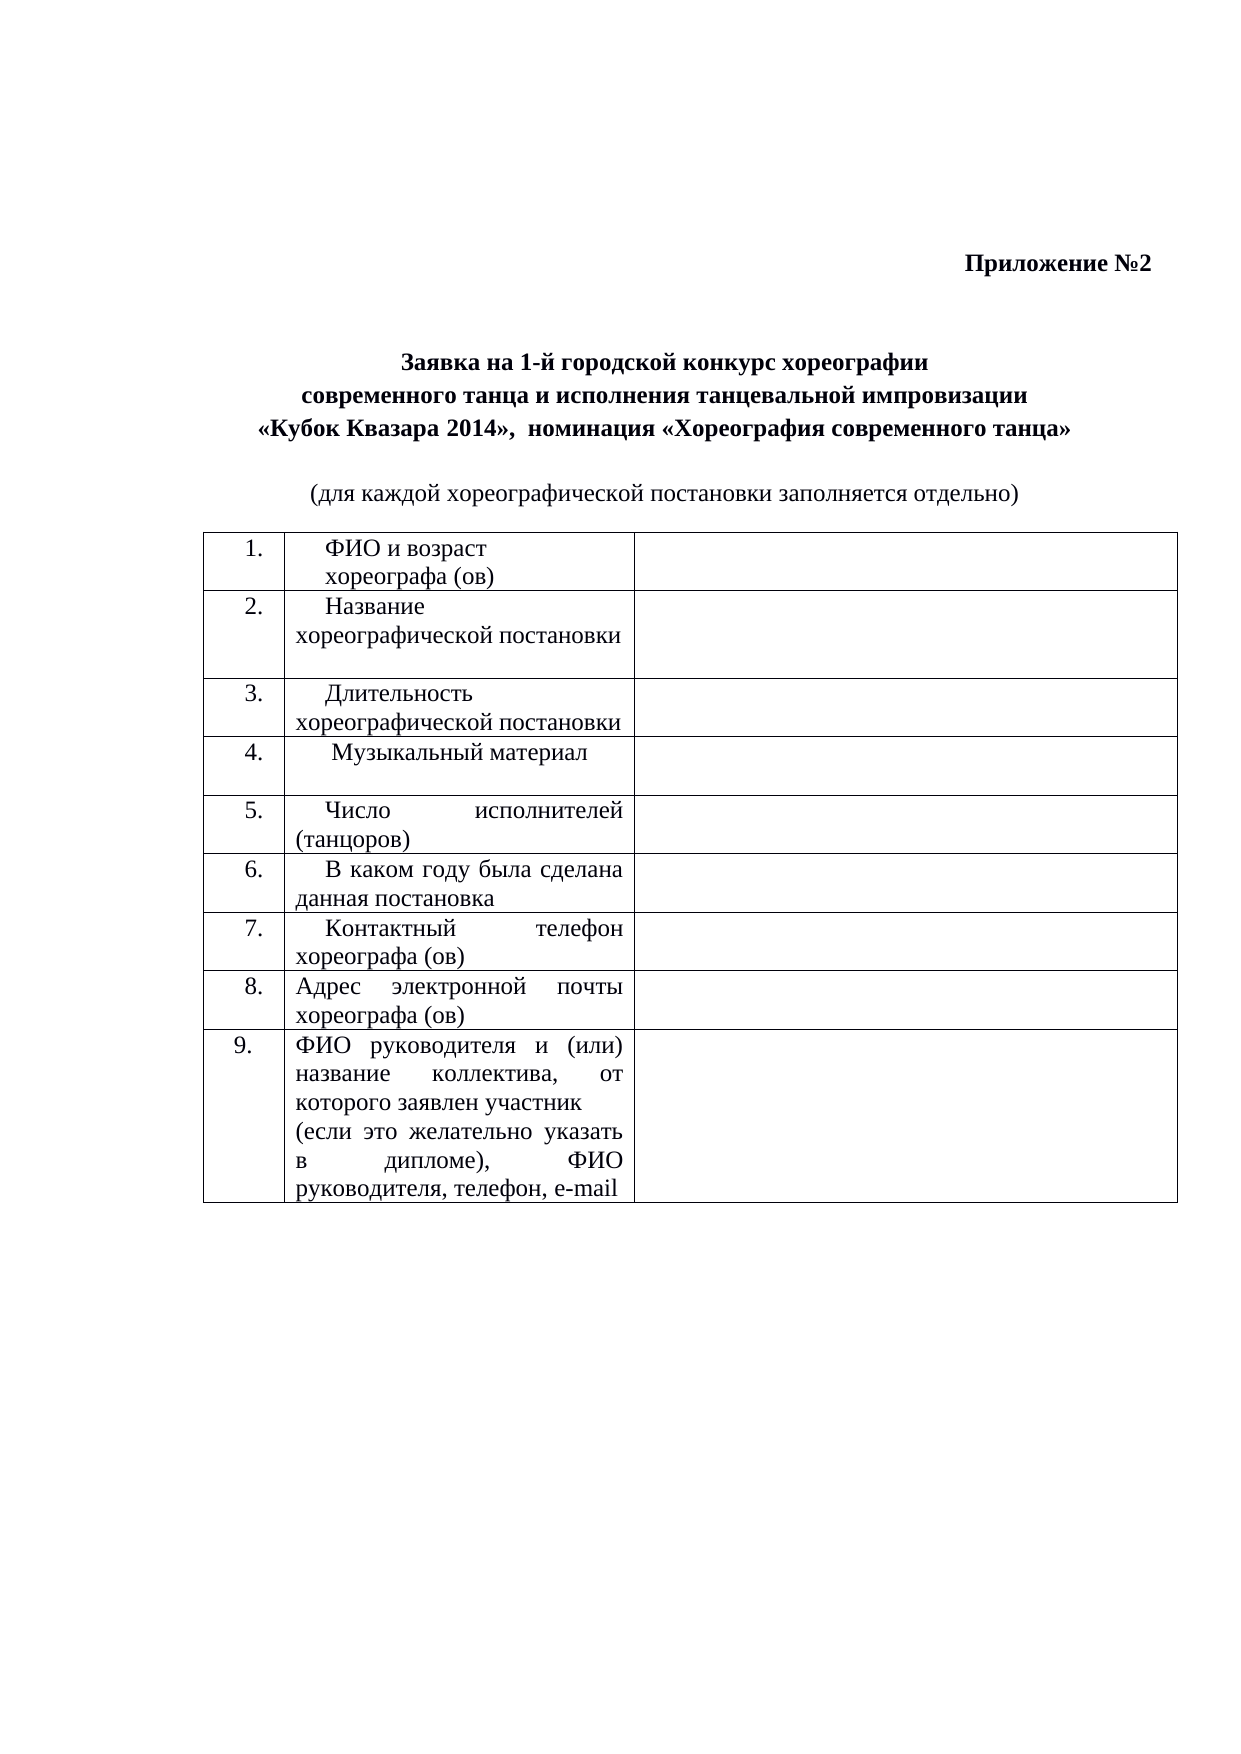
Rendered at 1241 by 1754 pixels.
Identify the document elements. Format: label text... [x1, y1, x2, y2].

table_cell 4. [204, 737, 284, 794]
table_header ФИО и возраст хореографа (ов) [285, 533, 634, 590]
text (для каждой хореографической постановки заполняется отдельно) [177, 478, 1152, 507]
table_header 1. [204, 533, 284, 590]
table_cell [635, 854, 1177, 912]
table_cell ФИО руководителя и (или) название коллектива, от которого заявлен участник (если это желательно указать в дипломе), ФИО руководителя, телефон, e-mail [285, 1030, 634, 1202]
table_cell 3. [204, 679, 284, 736]
table_cell Адрес электронной почты хореографа (ов) [285, 971, 634, 1029]
table_cell 5. [204, 796, 284, 853]
table_cell 8. [204, 971, 284, 1029]
table_cell 9. [204, 1030, 284, 1202]
table_cell Число исполнителей (танцоров) [285, 796, 634, 853]
text Приложение №2 [177, 248, 1152, 277]
table_cell [635, 913, 1177, 970]
table_cell Название хореографической постановки [285, 591, 634, 677]
table_cell 7. [204, 913, 284, 970]
table_cell [635, 737, 1177, 794]
text «Кубок Квазара 2014», номинация «Хореография современного танца» [177, 413, 1152, 442]
table_cell 6. [204, 854, 284, 912]
table_header [635, 533, 1177, 590]
text современного танца и исполнения танцевальной импровизации [177, 380, 1152, 408]
table_cell Длительность хореографической постановки [285, 679, 634, 736]
table_cell 2. [204, 591, 284, 677]
table_cell [635, 591, 1177, 677]
table_cell [635, 1030, 1177, 1202]
table_cell [635, 796, 1177, 853]
text Заявка на 1-й городской конкурс хореографии [177, 347, 1152, 376]
table_cell Контактный телефон хореографа (ов) [285, 913, 634, 970]
table_cell [635, 971, 1177, 1029]
table_cell [635, 679, 1177, 736]
table_cell Музыкальный материал [285, 737, 634, 794]
table_cell В каком году была сделана данная постановка [285, 854, 634, 912]
